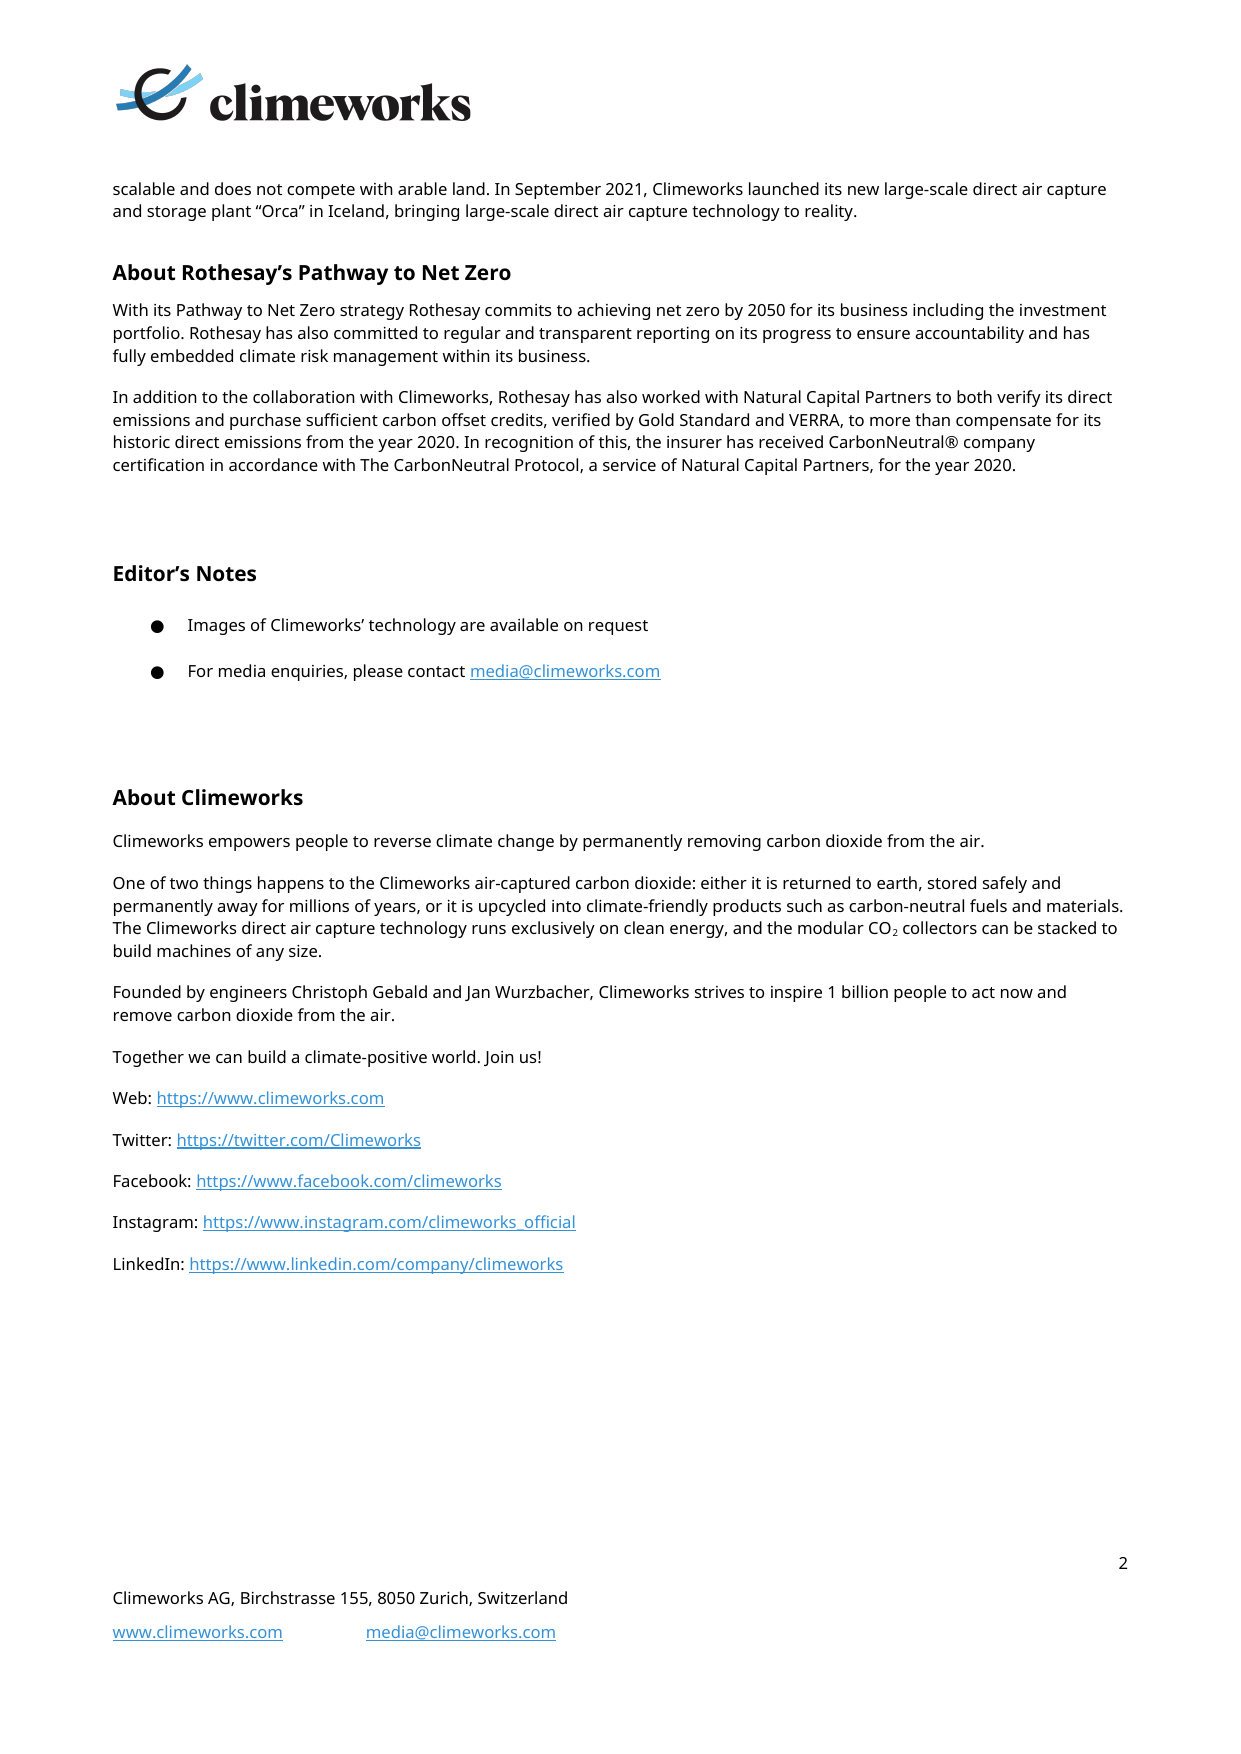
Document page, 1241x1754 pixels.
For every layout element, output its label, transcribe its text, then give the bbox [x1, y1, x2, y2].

picture [116, 64, 471, 121]
text Together we can build a climate-positive world. Join us! [112, 1045, 1128, 1068]
text One of two things happens to the Climeworks air-captured carbon dioxide: either it is returned to earth, stored safely and permanently away for millions of years, or it is upcycled into climate-friendly products such as carbon-neutral fuels and materials. The Climeworks direct air capture technology runs exclusively on clean energy, and the modular CO2 collectors can be stacked to build machines of any size. [112, 871, 1128, 962]
text About Climeworks [112, 783, 1128, 811]
text LinkedIn: https://www.linkedin.com/company/climeworks [112, 1252, 1128, 1275]
text Twitter: https://twitter.com/Climeworks [112, 1128, 1128, 1151]
text Facebook: https://www.facebook.com/climeworks [112, 1169, 1128, 1192]
text Founded by engineers Christoph Gebald and Jan Wurzbacher, Climeworks strives to inspire 1 billion people to act now and remove carbon dioxide from the air. [112, 981, 1128, 1026]
text Climeworks empowers people to reverse climate change by permanently removing carbon dioxide from the air. [112, 830, 1128, 853]
list For media enquiries, please contact media@climeworks.com [150, 653, 1128, 687]
text Instagram: https://www.instagram.com/climeworks_official [112, 1211, 1128, 1234]
text With its Pathway to Net Zero strategy Rothesay commits to achieving net zero by 2050 for its business including the investment portfolio. Rothesay has also committed to regular and transparent reporting on its progress to ensure accountability and has fully embedded climate risk management within its business. [112, 299, 1128, 367]
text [112, 177, 1128, 223]
text About Rothesay’s Pathway to Net Zero [112, 258, 1128, 286]
text Web: https://www.climeworks.com [112, 1087, 1128, 1109]
subtitle Editor’s Notes [112, 559, 1128, 588]
text In addition to the collaboration with Climeworks, Rothesay has also worked with Natural Capital Partners to both verify its direct emissions and purchase sufficient carbon offset credits, verified by Gold Standard and VERRA, to more than compensate for its historic direct emissions from the year 2020. In recognition of this, the insurer has received CarbonNeutral® company certification in accordance with The CarbonNeutral Protocol, a service of Natural Capital Partners, for the year 2020. [112, 386, 1128, 476]
list Images of Climeworks’ technology are available on request [150, 607, 1128, 641]
